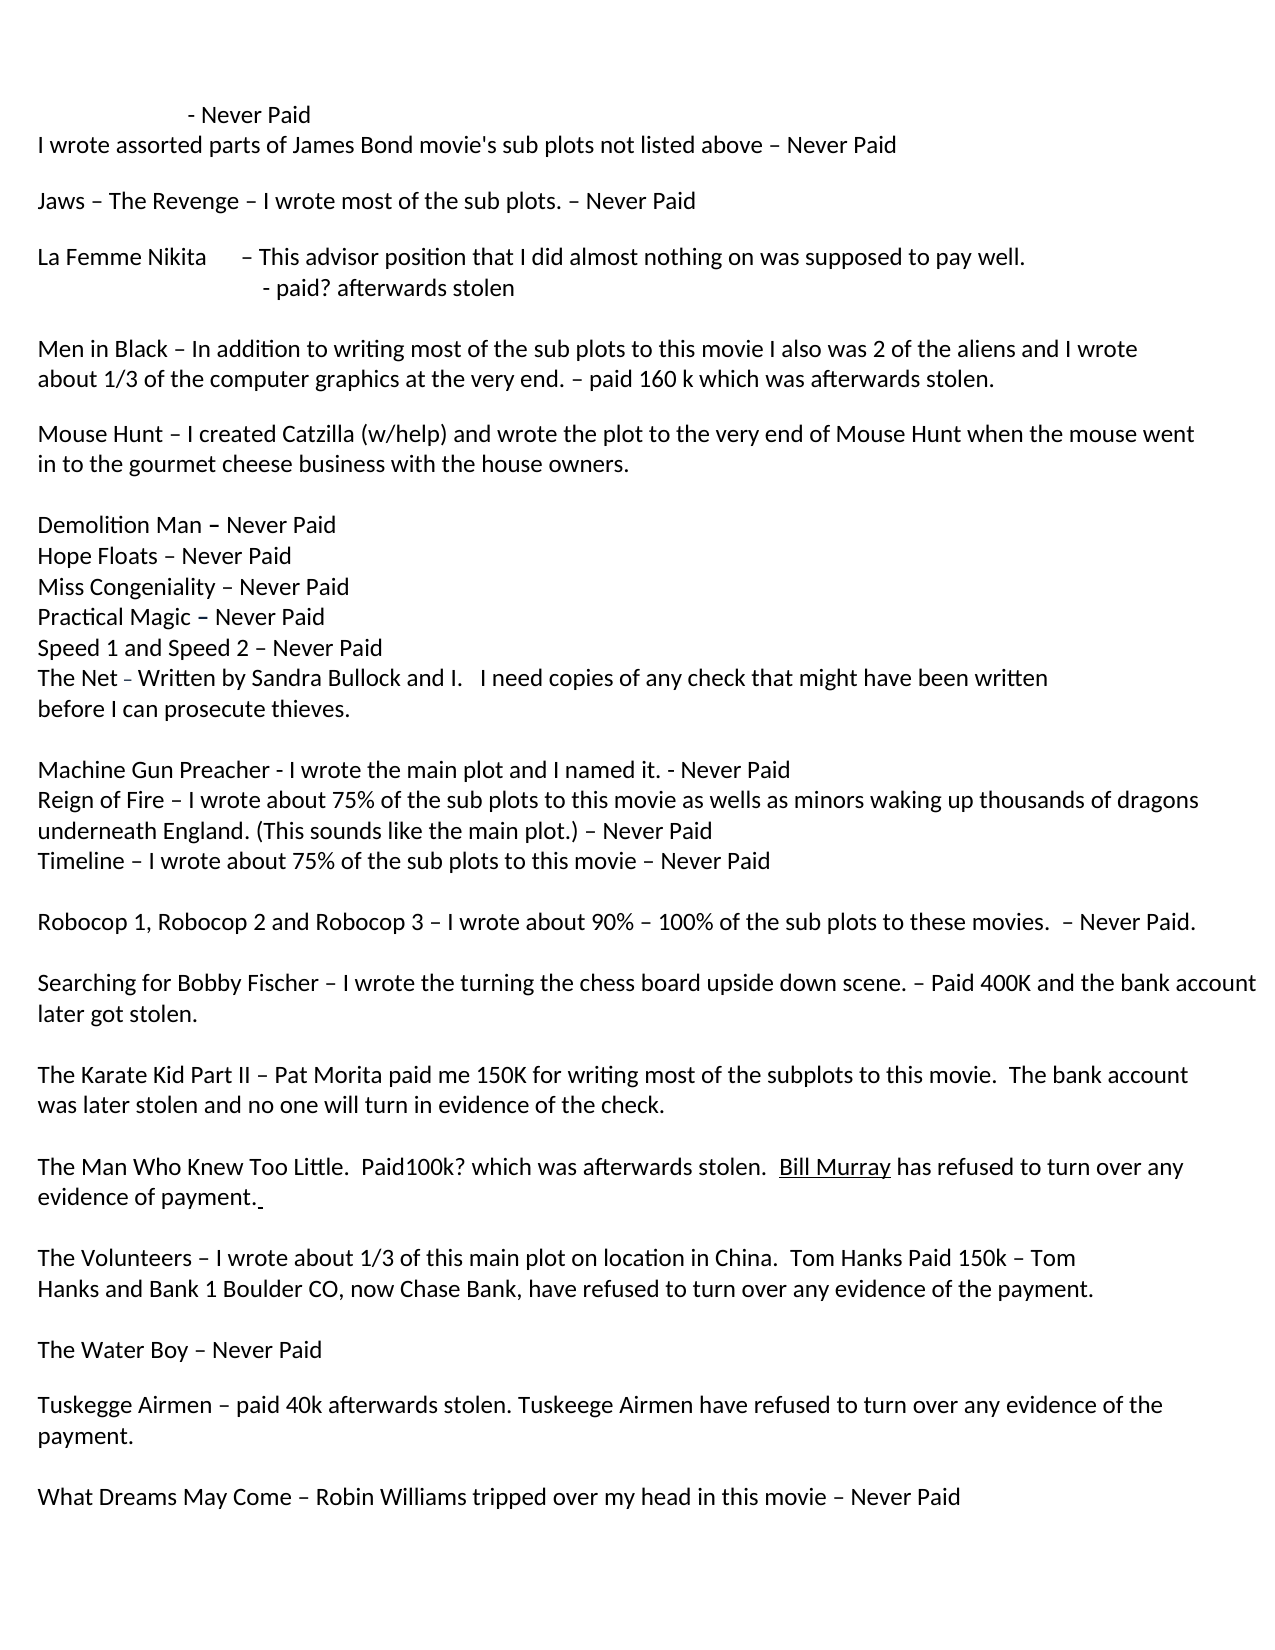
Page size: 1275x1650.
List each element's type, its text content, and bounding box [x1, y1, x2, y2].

text Robocop 1, Robocop 2 and Robocop 3 – I wrote about 90% – 100% of the sub plots to these movies. – Never Paid. [37, 906, 1275, 937]
text The Net – Written by Sandra Bullock and I. I need copies of any check that might have been written [37, 662, 1275, 693]
text in to the gourmet cheese business with the house owners. [37, 449, 1275, 479]
text Reign of Fire – I wrote about 75% of the sub plots to this movie as wells as minors waking up thousands of dragons [37, 784, 1275, 815]
text before I can prosecute thieves. [37, 693, 1275, 723]
text payment. [37, 1420, 1275, 1451]
text later got stolen. [37, 998, 1275, 1028]
text - Never Paid [112, 99, 1275, 129]
text Tuskegge Airmen – paid 40k afterwards stolen. Tuskeege Airmen have refused to turn over any evidence of the [37, 1390, 1275, 1420]
text evidence of payment. [37, 1181, 1275, 1212]
text about 1/3 of the computer graphics at the very end. – paid 160 k which was afterwards stolen. [37, 363, 1275, 394]
text was later stolen and no one will turn in evidence of the check. [37, 1089, 1275, 1120]
text The Water Boy – Never Paid [37, 1334, 1275, 1364]
text Machine Gun Preacher - I wrote the main plot and I named it. - Never Paid [37, 754, 1275, 784]
subtitle Practical Magic – Never Paid [37, 601, 1275, 632]
text Hanks and Bank 1 Boulder CO, now Chase Bank, have refused to turn over any evidence of the payment. [37, 1273, 1275, 1303]
text Speed 1 and Speed 2 – Never Paid [37, 632, 1275, 662]
text Mouse Hunt – I created Catzilla (w/help) and wrote the plot to the very end of Mouse Hunt when the mouse went [37, 418, 1275, 449]
text Timeline – I wrote about 75% of the sub plots to this movie – Never Paid [37, 845, 1275, 876]
text Searching for Bobby Fischer – I wrote the turning the chess board upside down scene. – Paid 400K and the bank account [37, 967, 1275, 998]
text The Man Who Knew Too Little. Paid100k? which was afterwards stolen. Bill Murray has refused to turn over any [37, 1151, 1275, 1181]
text Men in Black – In addition to writing most of the sub plots to this movie I also was 2 of the aliens and I wrote [37, 333, 1275, 363]
subtitle Demolition Man – Never Paid [37, 510, 1275, 540]
text - paid? afterwards stolen [187, 272, 1275, 302]
text Jaws – The Revenge – I wrote most of the sub plots. – Never Paid [37, 186, 1237, 216]
text The Volunteers – I wrote about 1/3 of this main plot on location in China. Tom Hanks Paid 150k – Tom [37, 1242, 1275, 1273]
text Hope Floats – Never Paid [37, 540, 1275, 571]
text underneath England. (This sounds like the main plot.) – Never Paid [37, 815, 1275, 845]
text The Karate Kid Part II – Pat Morita paid me 150K for writing most of the subplots to this movie. The bank account [37, 1059, 1275, 1089]
text I wrote assorted parts of James Bond movie's sub plots not listed above – Never Paid [37, 129, 1237, 160]
text Miss Congeniality – Never Paid [37, 571, 1275, 601]
text What Dreams May Come – Robin Williams tripped over my head in this movie – Never Paid [37, 1481, 1275, 1512]
text La Femme Nikita – This advisor position that I did almost nothing on was supposed to pay well. [37, 241, 1275, 272]
